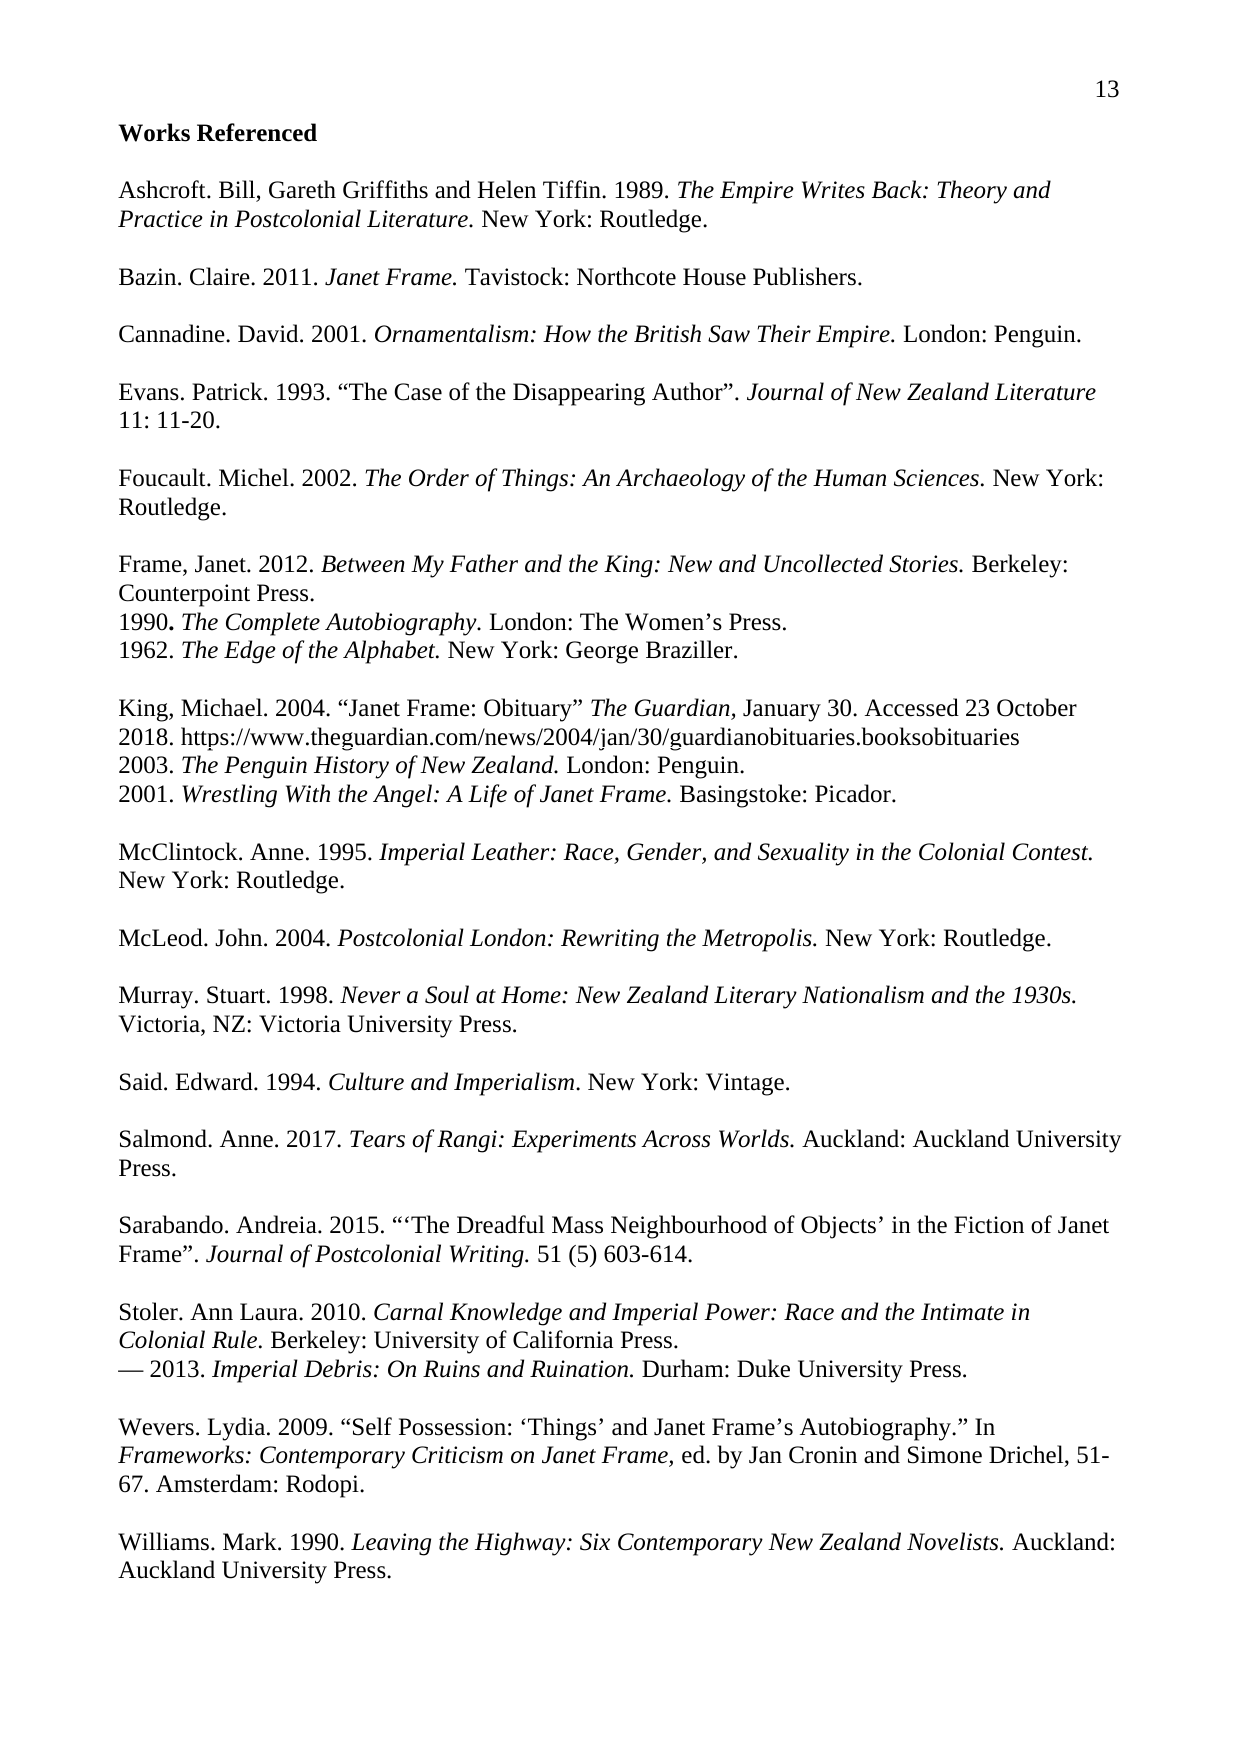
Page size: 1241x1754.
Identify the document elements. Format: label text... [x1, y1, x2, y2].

text Frame, Janet. 2012. Between My Father and the King: New and Uncollected Stories. Berkeley: Counterpoint Press. [118, 549, 1122, 607]
text Bazin. Claire. 2011. Janet Frame. Tavistock: Northcote House Publishers. [118, 262, 1122, 291]
text Stoler. Ann Laura. 2010. Carnal Knowledge and Imperial Power: Race and the Intimate in Colonial Rule. Berkeley: University of California Press. [118, 1297, 1122, 1354]
text McLeod. John. 2004. Postcolonial London: Rewriting the Metropolis. New York: Routledge. [118, 923, 1122, 952]
text Williams. Mark. 1990. Leaving the Highway: Six Contemporary New Zealand Novelists. Auckland: Auckland University Press. [118, 1527, 1122, 1584]
text King, Michael. 2004. “Janet Frame: Obituary” The Guardian, January 30. Accessed 23 October 2018. https://www.theguardian.com/news/2004/jan/30/guardianobituaries.booksobituaries [118, 693, 1122, 751]
text 1990. The Complete Autobiography. London: The Women’s Press. [118, 607, 1122, 636]
text Foucault. Michel. 2002. The Order of Things: An Archaeology of the Human Sciences. New York: Routledge. [118, 463, 1122, 521]
text Sarabando. Andreia. 2015. “‘The Dreadful Mass Neighbourhood of Objects’ in the Fiction of Janet Frame”. Journal of Postcolonial Writing. 51 (5) 603-614. [118, 1211, 1122, 1268]
text Cannadine. David. 2001. Ornamentalism: How the British Saw Their Empire. London: Penguin. [118, 319, 1122, 348]
text 2001. Wrestling With the Angel: A Life of Janet Frame. Basingstoke: Picador. [118, 779, 1122, 808]
text McClintock. Anne. 1995. Imperial Leather: Race, Gender, and Sexuality in the Colonial Contest. New York: Routledge. [118, 837, 1122, 894]
text Salmond. Anne. 2017. Tears of Rangi: Experiments Across Worlds. Auckland: Auckland University Press. [118, 1124, 1122, 1182]
text Evans. Patrick. 1993. “The Case of the Disappearing Author”. Journal of New Zealand Literature 11: 11-20. [118, 377, 1122, 434]
text 2003. The Penguin History of New Zealand. London: Penguin. [118, 751, 1122, 779]
text — 2013. Imperial Debris: On Ruins and Ruination. Durham: Duke University Press. [118, 1354, 1122, 1383]
text Wevers. Lydia. 2009. “Self Possession: ‘Things’ and Janet Frame’s Autobiography.” In Frameworks: Contemporary Criticism on Janet Frame, ed. by Jan Cronin and Simone Drichel, 51-67. Amsterdam: Rodopi. [118, 1412, 1122, 1498]
text Said. Edward. 1994. Culture and Imperialism. New York: Vintage. [118, 1067, 1122, 1096]
text Works Referenced [118, 118, 1122, 147]
text Ashcroft. Bill, Gareth Griffiths and Helen Tiffin. 1989. The Empire Writes Back: Theory and Practice in Postcolonial Literature. New York: Routledge. [118, 176, 1122, 233]
text 1962. The Edge of the Alphabet. New York: George Braziller. [118, 636, 1122, 664]
text Murray. Stuart. 1998. Never a Soul at Home: New Zealand Literary Nationalism and the 1930s. Victoria, NZ: Victoria University Press. [118, 981, 1122, 1038]
